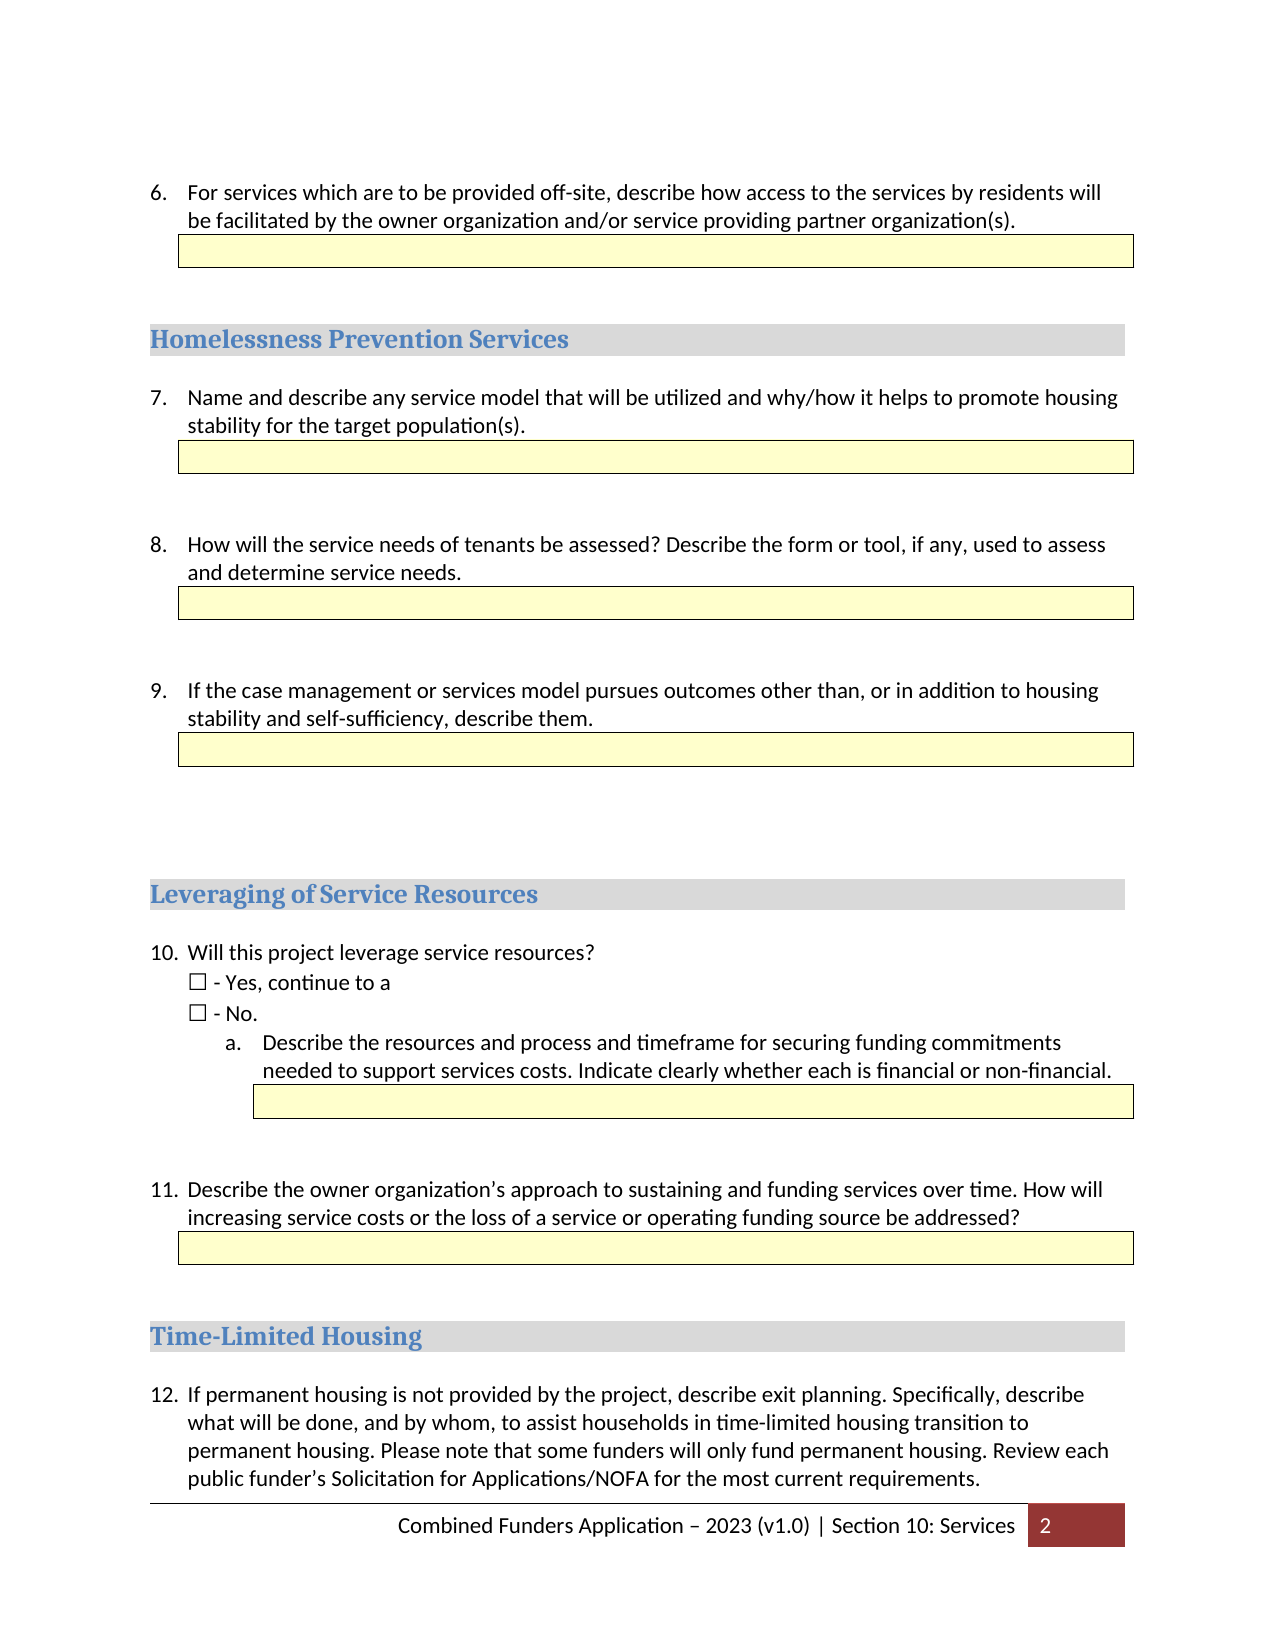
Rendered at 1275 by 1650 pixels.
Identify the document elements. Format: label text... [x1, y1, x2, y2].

text - No. [187, 997, 1125, 1028]
list For services which are to be provided off-site, describe how access to the services by residents will be facilitated by the owner organization and/or service providing partner organization(s). [150, 178, 1125, 234]
subtitle Homelessness Prevention Services [150, 324, 1125, 356]
list If the case management or services model pursues outcomes other than, or in addition to housing stability and self-sufficiency, describe them. [150, 676, 1125, 732]
list Describe the owner organization’s approach to sustaining and funding services over time. How will increasing service costs or the loss of a service or operating funding source be addressed? [150, 1175, 1125, 1231]
text - Yes, continue to a [187, 966, 1125, 997]
list If permanent housing is not provided by the project, describe exit planning. Specifically, describe what will be done, and by whom, to assist households in time-limited housing transition to permanent housing. Please note that some funders will only fund permanent housing. Review each public funder’s Solicitation for Applications/NOFA for the most current requirements. [150, 1380, 1125, 1492]
text Time-Limited Housing [150, 1321, 1125, 1352]
text Leveraging of Service Resources [150, 879, 1125, 910]
list Name and describe any service model that will be utilized and why/how it helps to promote housing stability for the target population(s). [150, 383, 1125, 439]
list How will the service needs of tenants be assessed? Describe the form or tool, if any, used to assess and determine service needs. [150, 530, 1125, 586]
list Describe the resources and process and timeframe for securing funding commitments needed to support services costs. Indicate clearly whether each is financial or non-financial. [225, 1028, 1125, 1084]
list Will this project leverage service resources? [150, 938, 1125, 966]
